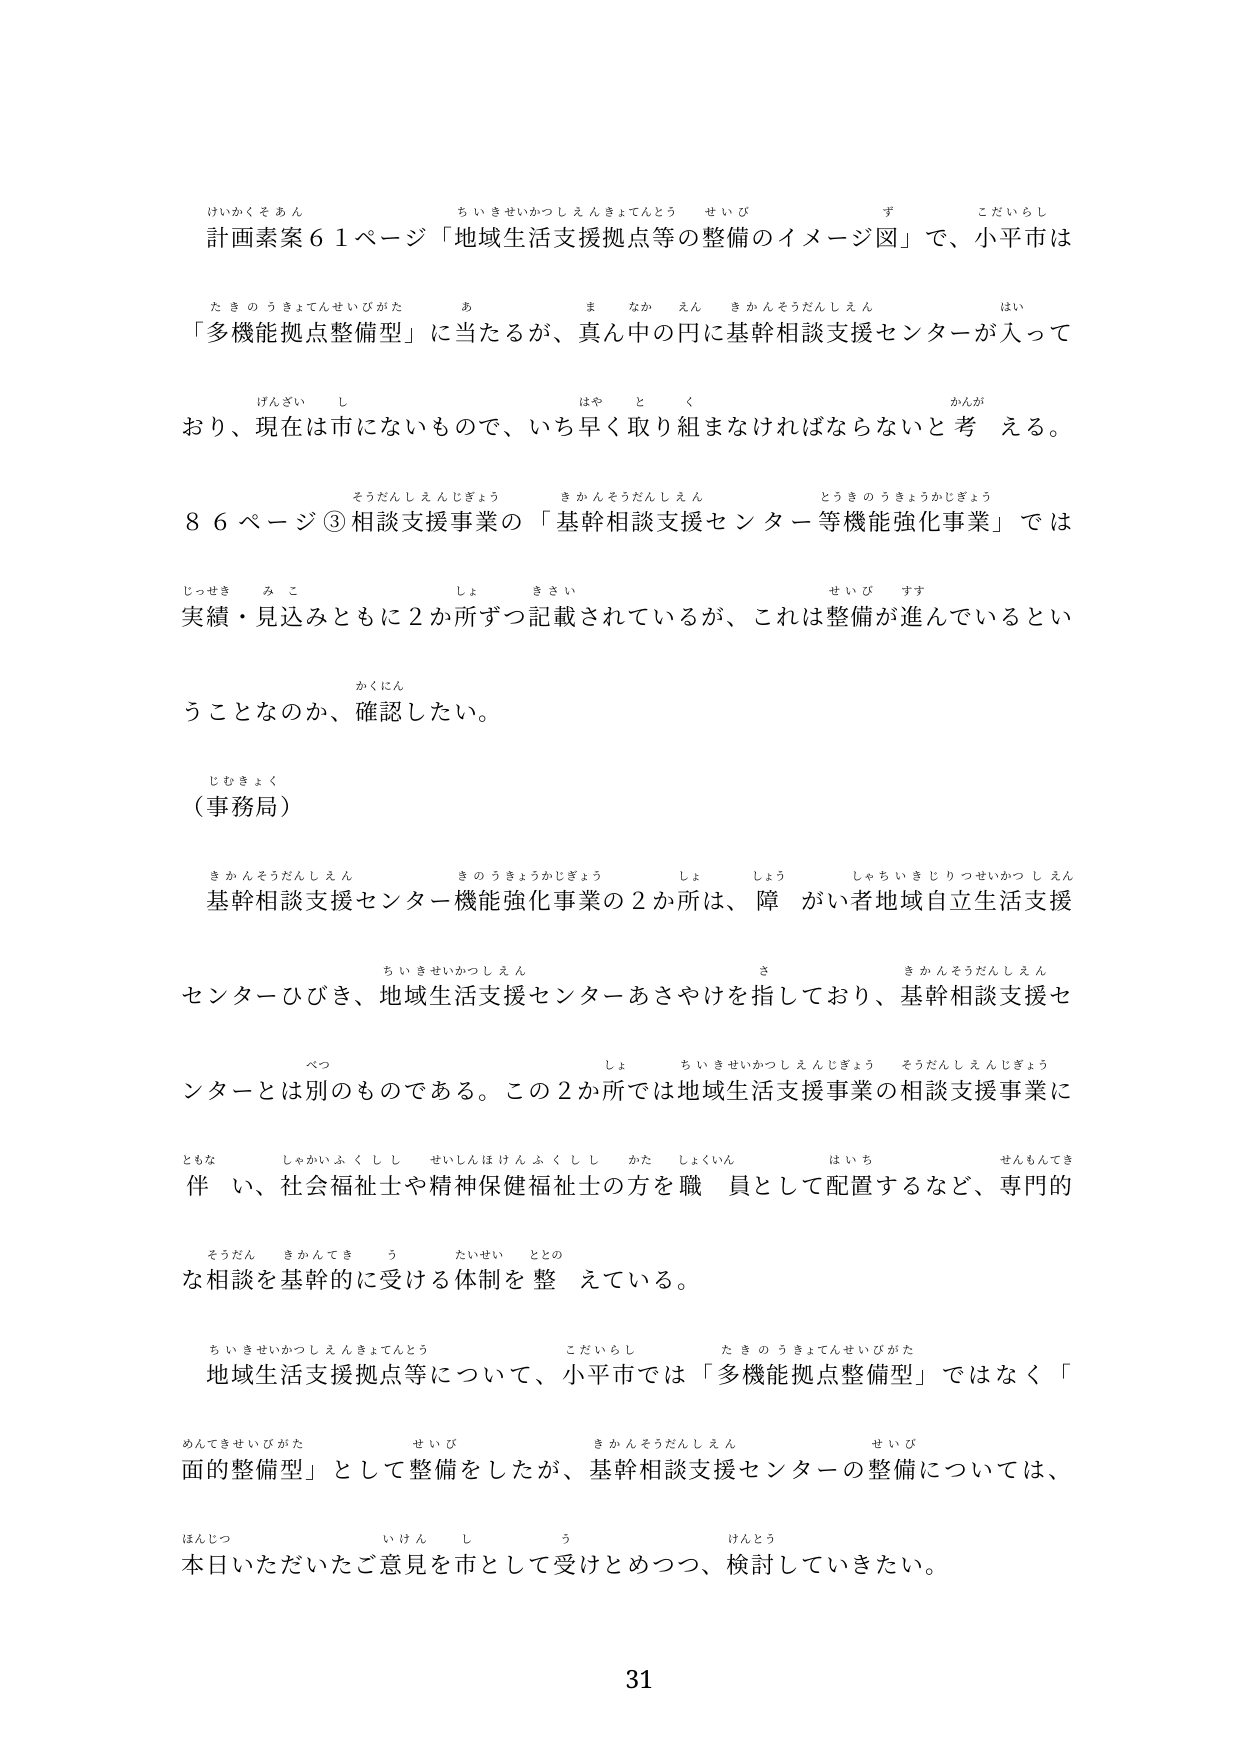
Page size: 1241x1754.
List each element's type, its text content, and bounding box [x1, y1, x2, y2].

text センターの２かは、がいセンターひびき、センターあさやけをしており、センターとはのものである。この２かではのにい、やのをとしてするなど、なをにけるをえている。 [181, 844, 1074, 1318]
text （） [181, 749, 1074, 844]
text について、では「」ではなく「」としてをしたが、センターのについては、いただいたごをとしてけとめつつ、していきたい。 [181, 1318, 1074, 1603]
text ６１ページ「ののイメージ」で、は「」にたるが、んのにセンターがっており、はにないもので、いちくりまなければならないとえる。８６ページ③の「センター」では・みともに２かずつされているが、これはがんでいるということなのか、したい。 [181, 181, 1074, 749]
